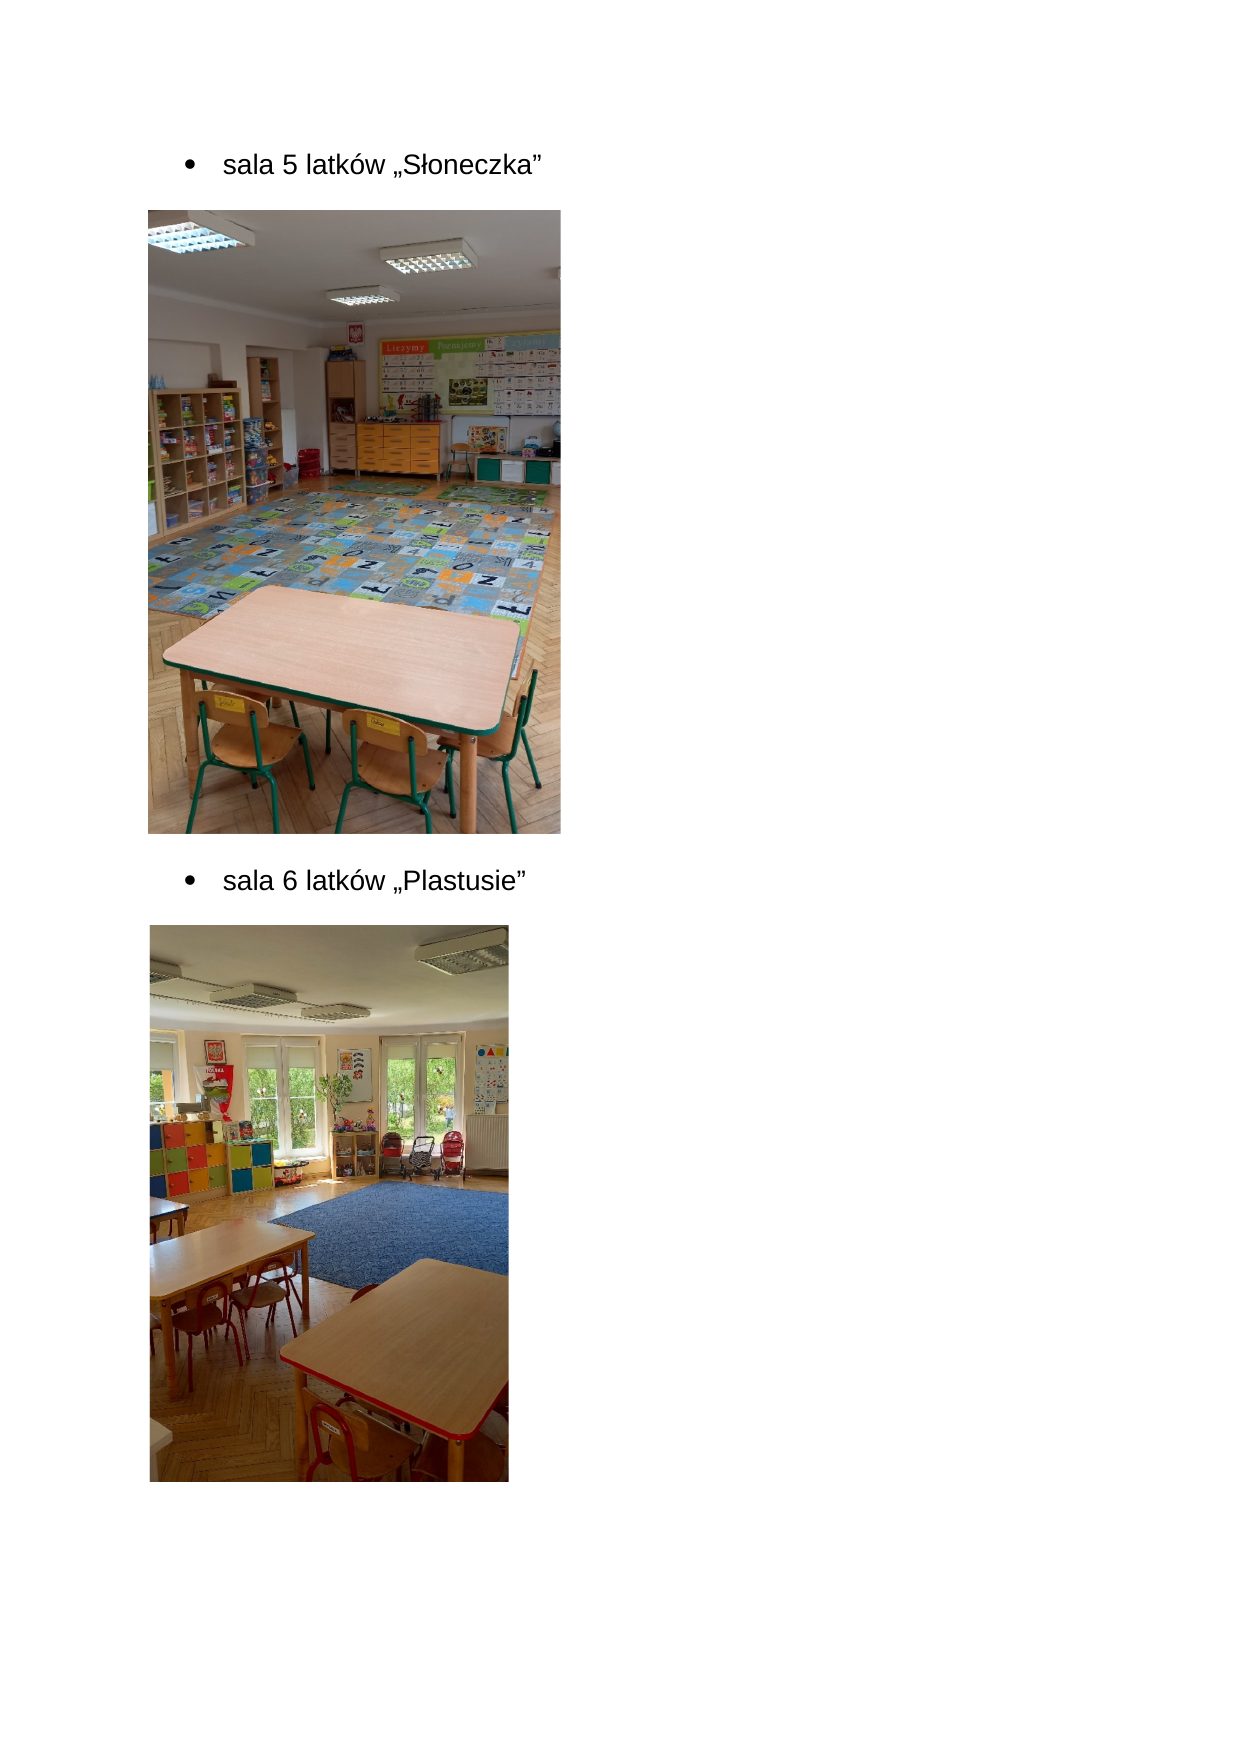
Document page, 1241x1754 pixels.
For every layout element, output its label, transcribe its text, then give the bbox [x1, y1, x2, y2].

picture [148, 210, 561, 833]
picture [150, 925, 509, 1482]
list sala 5 latków „Słoneczka” [185, 148, 1093, 180]
list sala 6 latków „Plastusie” [185, 864, 1093, 896]
